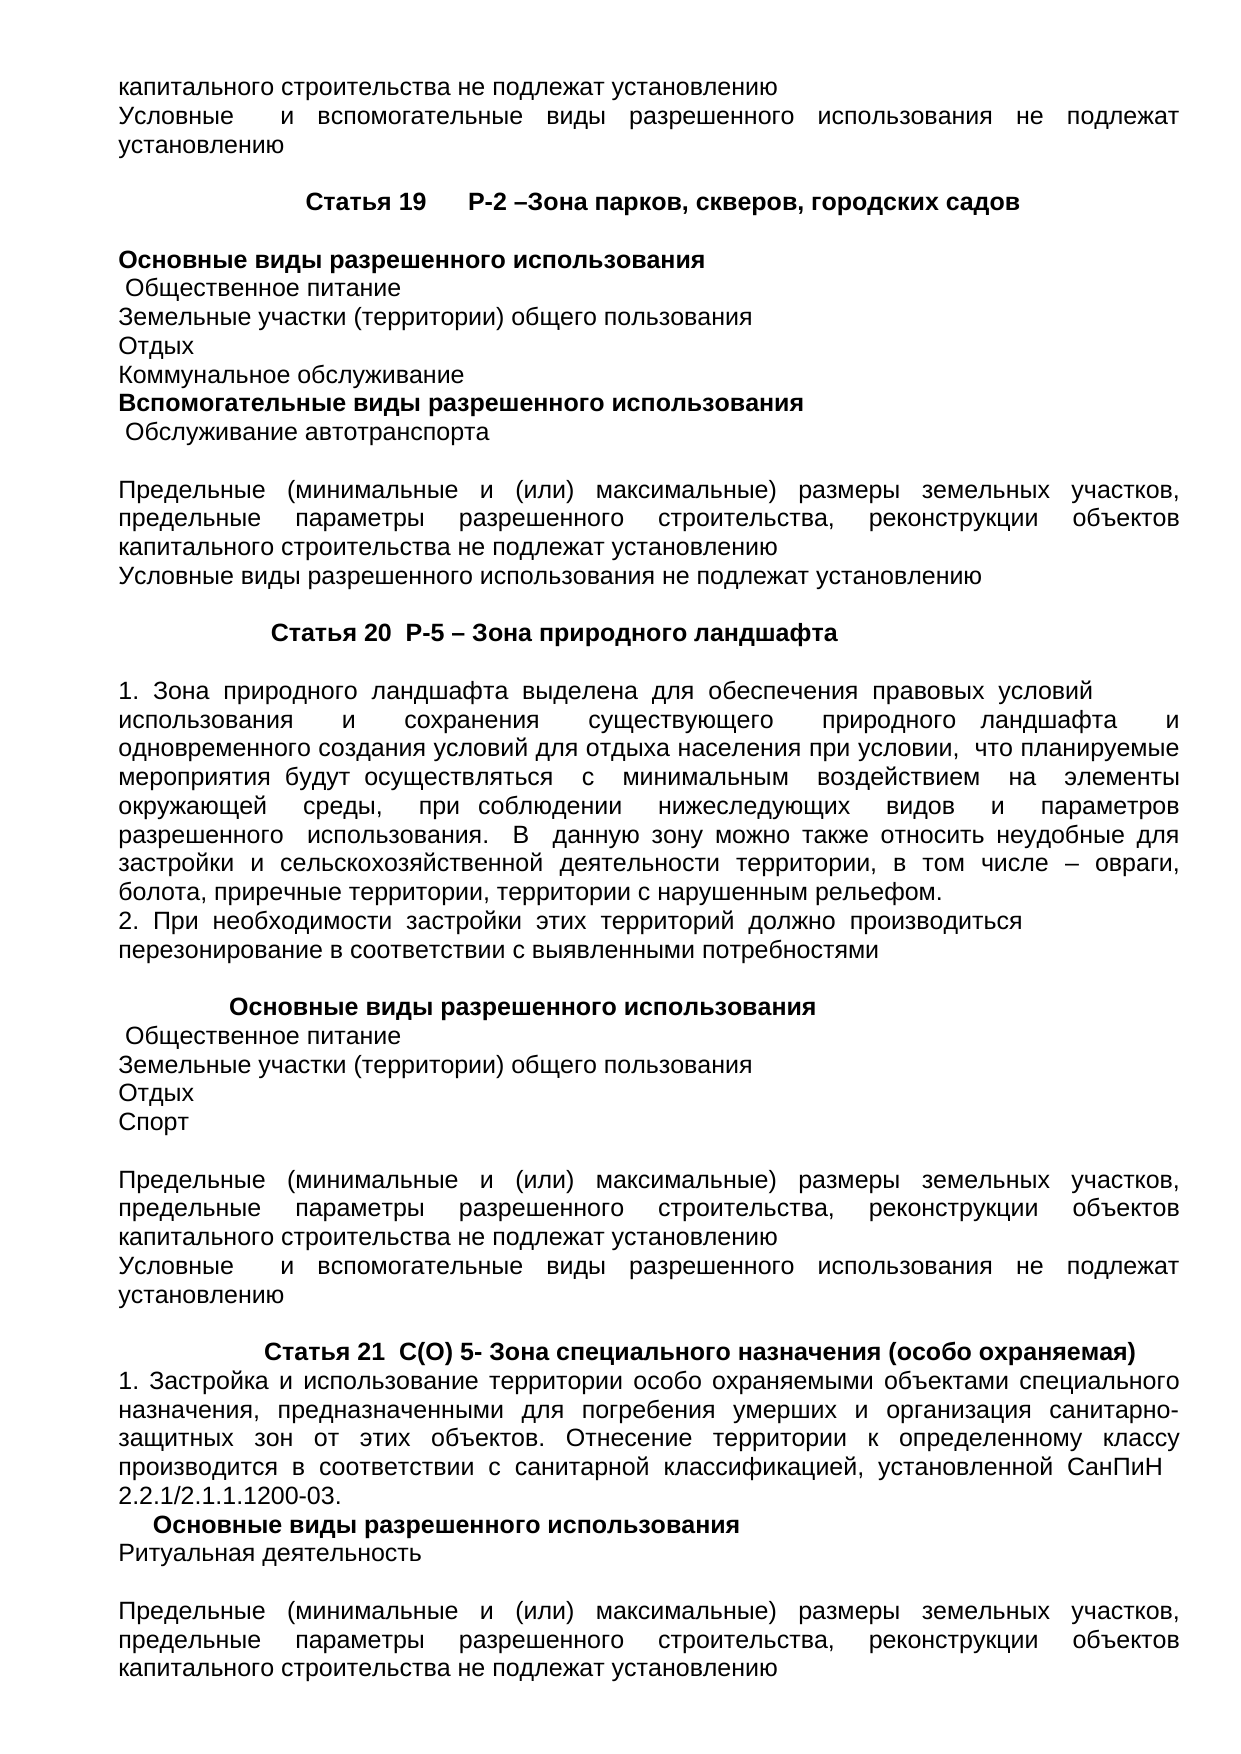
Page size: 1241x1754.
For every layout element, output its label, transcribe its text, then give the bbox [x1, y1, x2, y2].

text Спорт [118, 1107, 1181, 1136]
text Отдых [118, 331, 1181, 360]
text Условные и вспомогательные виды разрешенного использования не подлежат установлению [118, 1251, 1181, 1308]
text Основные виды разрешенного использования [118, 1510, 1181, 1538]
text Земельные участки (территории) общего пользования [118, 1050, 1181, 1078]
text 2. При необходимости застройки этих территорий должно производиться [118, 906, 1181, 935]
text Отдых [118, 1078, 1181, 1107]
text Коммунальное обслуживание [118, 360, 1181, 388]
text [118, 245, 1181, 273]
text Условные и вспомогательные виды разрешенного использования не подлежат установлению [118, 101, 1181, 158]
text Статья 20 Р-5 – Зона природного ландшафта [118, 618, 1181, 647]
text Статья 21 С(О) 5- Зона специального назначения (особо охраняемая) [118, 1337, 1181, 1366]
text Вспомогательные виды разрешенного использования [118, 388, 1181, 417]
text перезонирование в соответствии с выявленными потребностями [118, 935, 1181, 963]
text Земельные участки (территории) общего пользования [118, 302, 1181, 331]
text 2.2.1/2.1.1.1200-03. [118, 1481, 1181, 1510]
text Обслуживание автотранспорта [118, 417, 1181, 446]
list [118, 72, 1181, 101]
text 1. Застройка и использование территории особо охраняемыми объектами специального назначения, предназначенными для погребения умерших и организация санитарно-защитных зон от этих объектов. Отнесение территории к определенному классу производится в соответствии с санитарной классификацией, установленной СанПиН [118, 1366, 1181, 1481]
text 1. Зона природного ландшафта выделена для обеспечения правовых условий [118, 676, 1181, 705]
text Общественное питание [118, 273, 1181, 302]
text использования и сохранения существующего природного ландшафта и одновременного создания условий для отдыха населения при условии, что планируемые мероприятия будут осуществляться с минимальным воздействием на элементы окружающей среды, при соблюдении нижеследующих видов и параметров разрешенного использования. В данную зону можно также относить неудобные для застройки и сельскохозяйственной деятельности территории, в том числе – овраги, болота, приречные территории, территории с нарушенным рельефом. [118, 705, 1181, 906]
text Основные виды разрешенного использования [118, 992, 1181, 1021]
text Условные виды разрешенного использования не подлежат установлению [118, 561, 1181, 590]
text Статья 19 Р-2 –Зона парков, скверов, городских садов [118, 187, 1181, 216]
text Общественное питание [118, 1021, 1181, 1050]
text Ритуальная деятельность [118, 1538, 1181, 1567]
